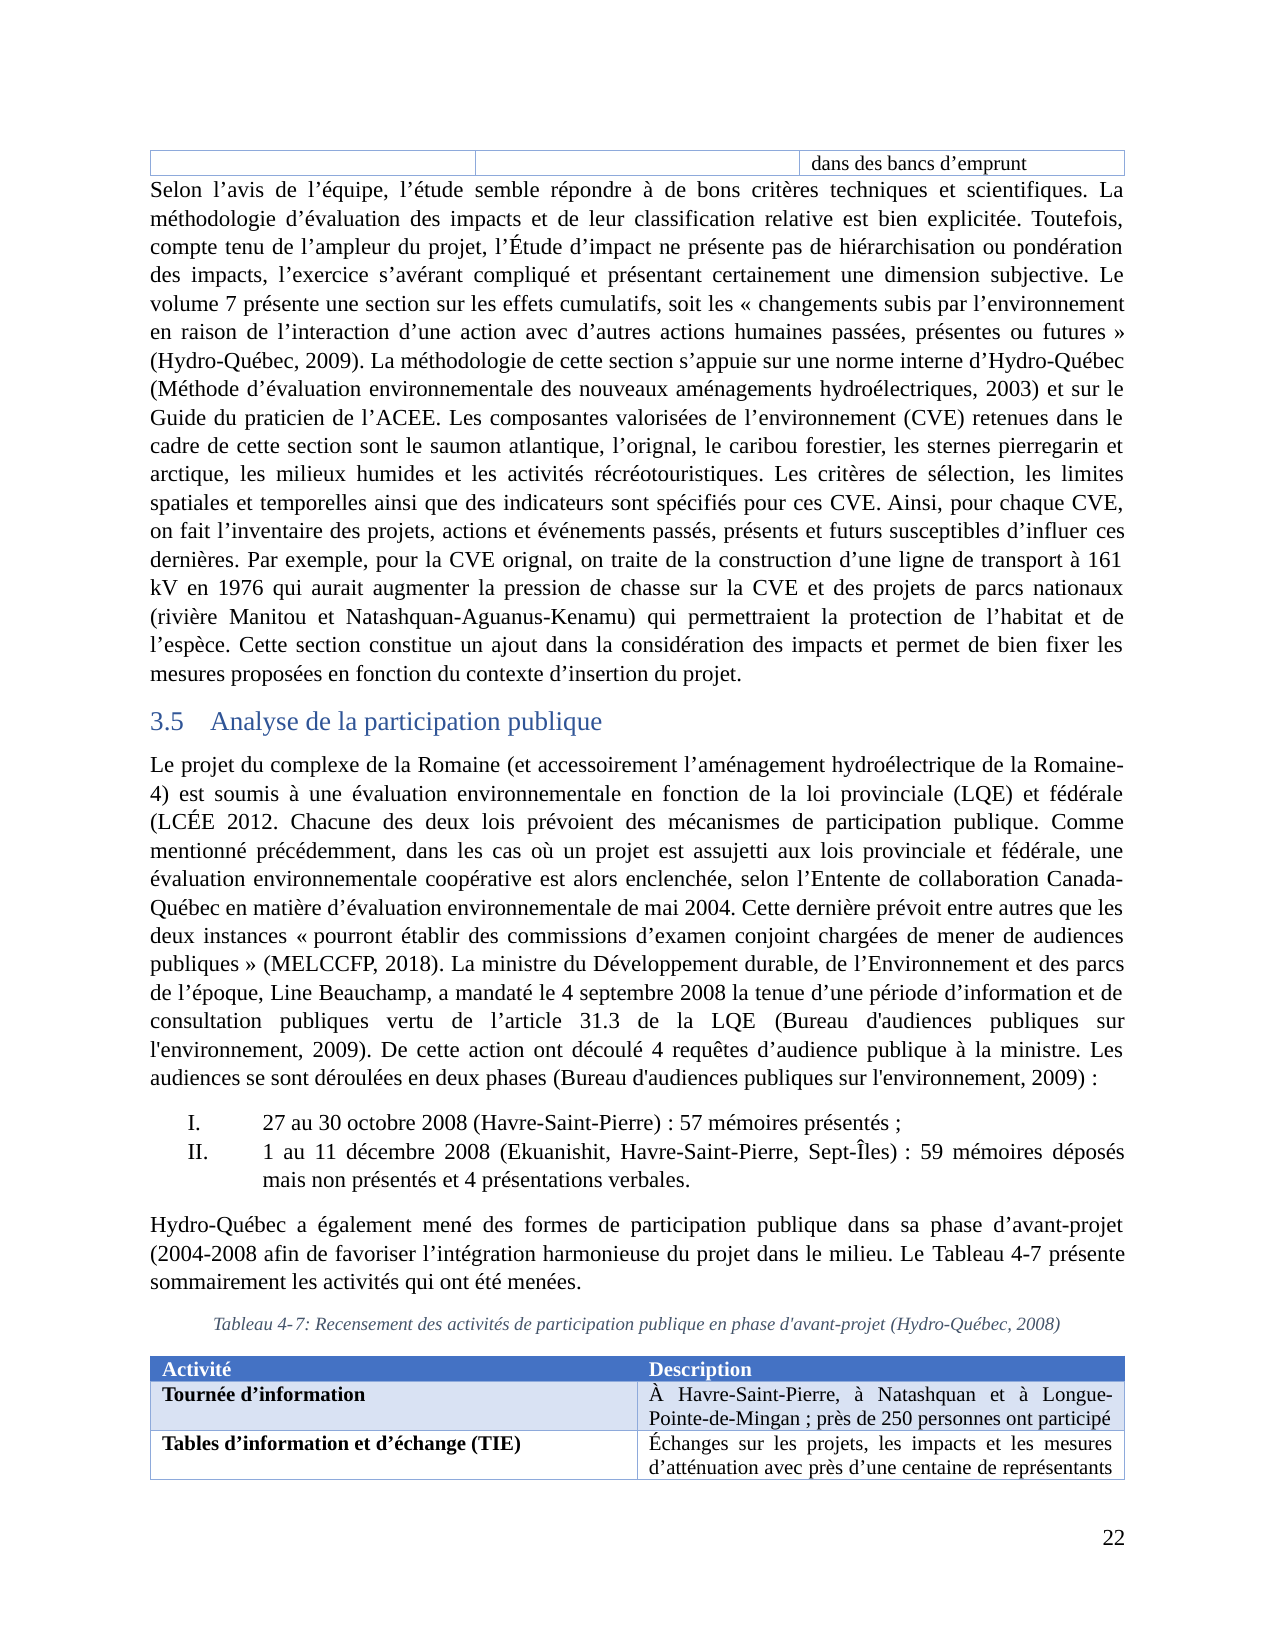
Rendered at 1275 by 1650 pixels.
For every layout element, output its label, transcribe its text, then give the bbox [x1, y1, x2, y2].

table_cell Tournée d’information [151, 1382, 637, 1430]
table_cell Aucune [476, 151, 799, 175]
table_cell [638, 1431, 1124, 1479]
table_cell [151, 1431, 637, 1479]
text Selon l’avis de l’équipe, l’étude semble répondre à de bons critères techniques et scientifiques. La méthodologie d’évaluation des impacts et de leur classification relative est bien explicitée. Toutefois, compte tenu de l’ampleur du projet, l’Étude d’impact ne présente pas de hiérarchisation ou pondération des impacts, l’exercice s’avérant compliqué et présentant certainement une dimension subjective. Le volume 7 présente une section sur les effets cumulatifs, soit les « changements subis par l’environnement en raison de l’interaction d’une action avec d’autres actions humaines passées, présentes ou futures » . La méthodologie de cette section s’appuie sur une norme interne d’Hydro-Québec (Méthode d’évaluation environnementale des nouveaux aménagements hydroélectriques, 2003) et sur le Guide du praticien de l’ACEE. Les composantes valorisées de l’environnement (CVE) retenues dans le cadre de cette section sont le saumon atlantique, l’orignal, le caribou forestier, les sternes pierregarin et arctique, les milieux humides et les activités récréotouristiques. Les critères de sélection, les limites spatiales et temporelles ainsi que des indicateurs sont spécifiés pour ces CVE. Ainsi, pour chaque CVE, on fait l’inventaire des projets, actions et événements passés, présents et futurs susceptibles d’influer ces dernières. Par exemple, pour la CVE orignal, on traite de la construction d’une ligne de transport à 161 kV en 1976 qui aurait augmenter la pression de chasse sur la CVE et des projets de parcs nationaux (rivière Manitou et Natashquan-Aguanus-Kenamu) qui permettraient la protection de l’habitat et de l’espèce. Cette section constitue un ajout dans la considération des impacts et permet de bien fixer les mesures proposées en fonction du contexte d’insertion du projet. [150, 176, 1125, 686]
text Tableau 4-4: Recensement des activités de participation publique en phase d'avant-projet [150, 1313, 1125, 1335]
table_cell À Havre-Saint-Pierre, à Natashquan et à Longue-Pointe-de-Mingan ; près de 250 personnes ont participé [638, 1382, 1124, 1430]
subtitle Analyse de la participation publique [150, 705, 1125, 736]
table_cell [800, 151, 1124, 175]
table_header Description [638, 1357, 1124, 1381]
list 1 au 11 décembre 2008 (Ekuanishit, Havre-Saint-Pierre, Sept-Îles) : 59 mémoires déposés mais non présentés et 4 présentations verbales. [187, 1138, 1125, 1192]
text Le projet du complexe de la Romaine (et accessoirement l’aménagement hydroélectrique de la Romaine-4) est soumis à une évaluation environnementale en fonction de la loi provinciale (LQE) et fédérale (LCÉE 2012. Chacune des deux lois prévoient des mécanismes de participation publique. Comme mentionné précédemment, dans les cas où un projet est assujetti aux lois provinciale et fédérale, une évaluation environnementale coopérative est alors enclenchée, selon l’Entente de collaboration Canada-Québec en matière d’évaluation environnementale de mai 2004. Cette dernière prévoit entre autres que les deux instances « pourront établir des commissions d’examen conjoint chargées de mener de audiences publiques » . La ministre du Développement durable, de l’Environnement et des parcs de l’époque, Line Beauchamp, a mandaté le 4 septembre 2008 la tenue d’une période d’information et de consultation publiques vertu de l’article 31.3 de la LQE . De cette action ont découlé 4 requêtes d’audience publique à la ministre. Les audiences se sont déroulées en deux phases : [150, 751, 1125, 1091]
list 27 au 30 octobre 2008 (Havre-Saint-Pierre) : 57 mémoires présentés ; [187, 1109, 1125, 1136]
table_header Activité [151, 1357, 637, 1381]
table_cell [151, 151, 475, 175]
